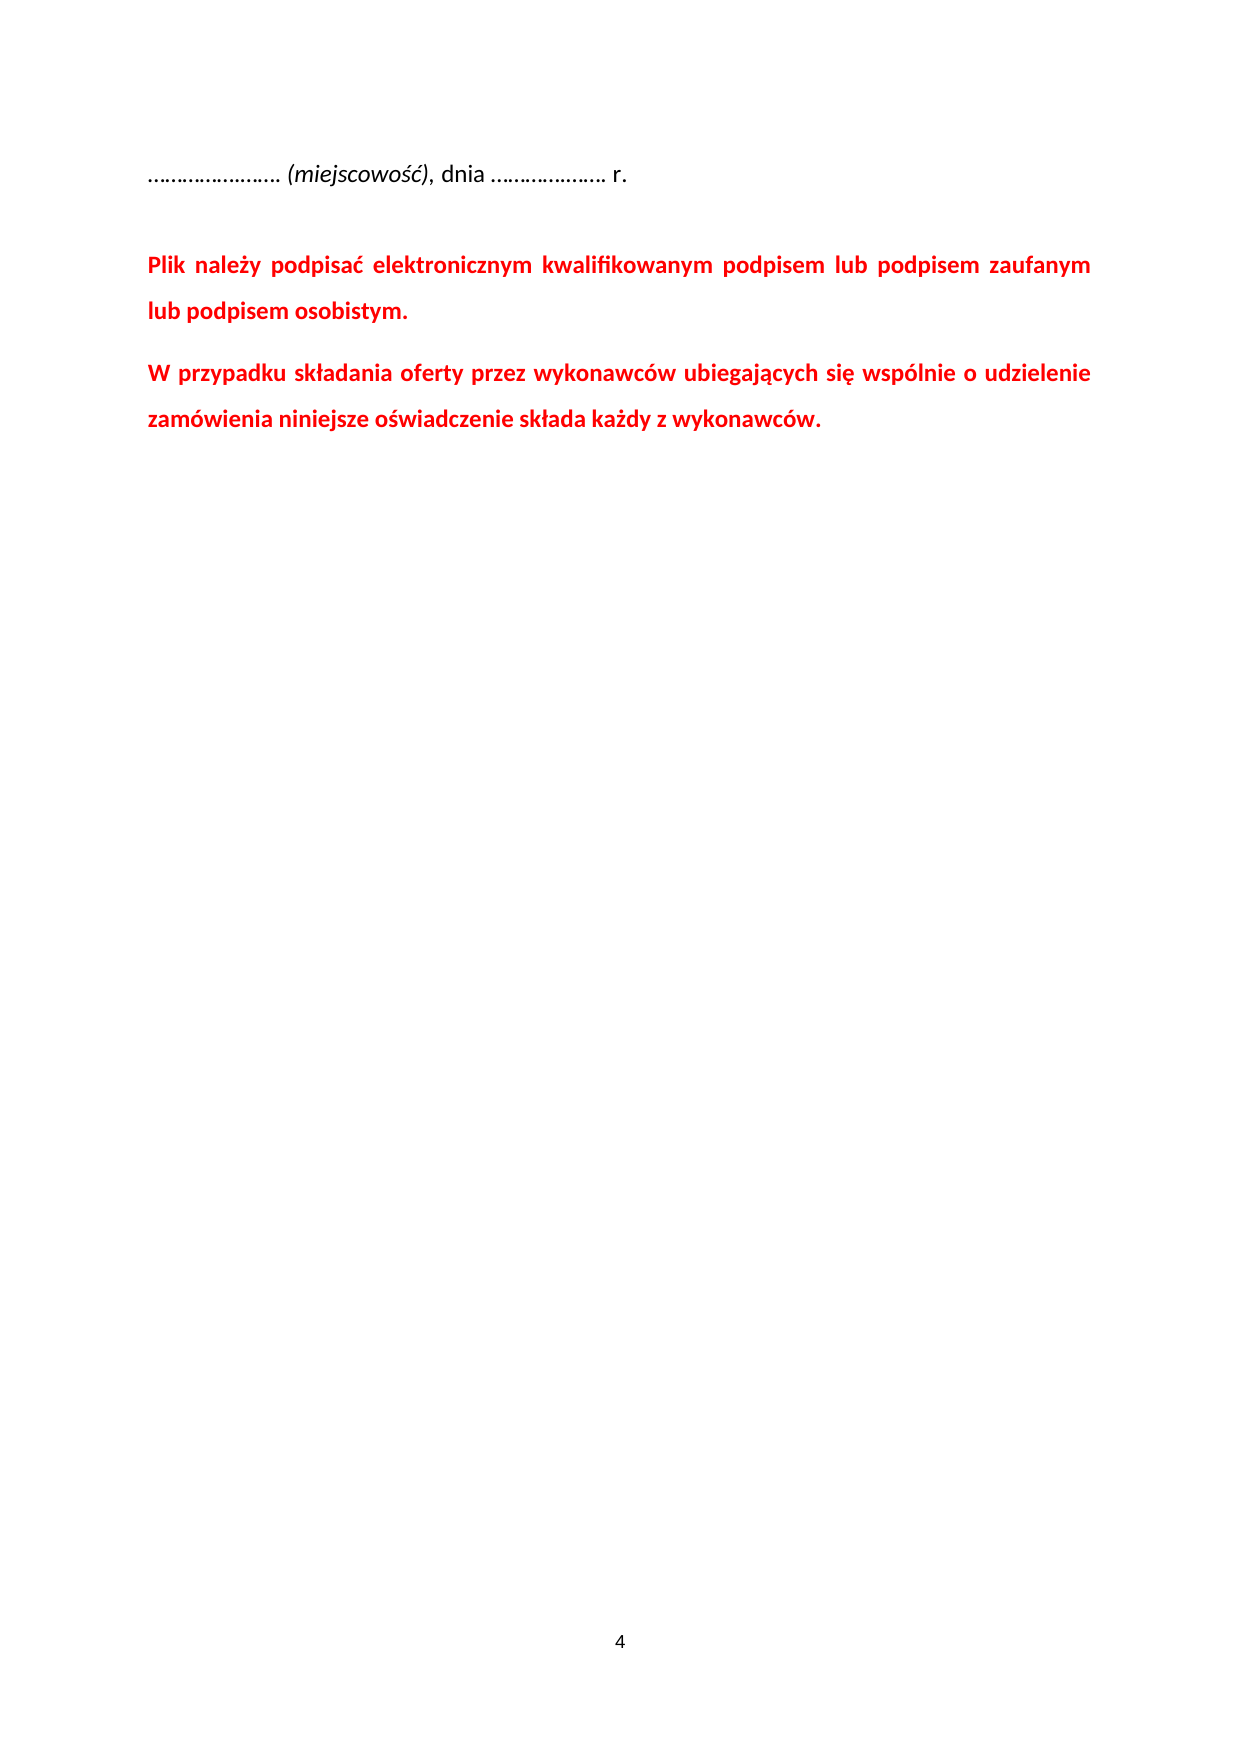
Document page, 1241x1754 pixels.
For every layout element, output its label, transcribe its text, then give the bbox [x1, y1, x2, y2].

text …………….……. (miejscowość), dnia ………….……. r. [148, 158, 1093, 188]
text Plik należy podpisać elektronicznym kwalifikowanym podpisem lub podpisem zaufanym lub podpisem osobistym. [148, 249, 1093, 326]
text W przypadku składania oferty przez wykonawców ubiegających się wspólnie o udzielenie zamówienia niniejsze oświadczenie składa każdy z wykonawców. [148, 357, 1093, 434]
